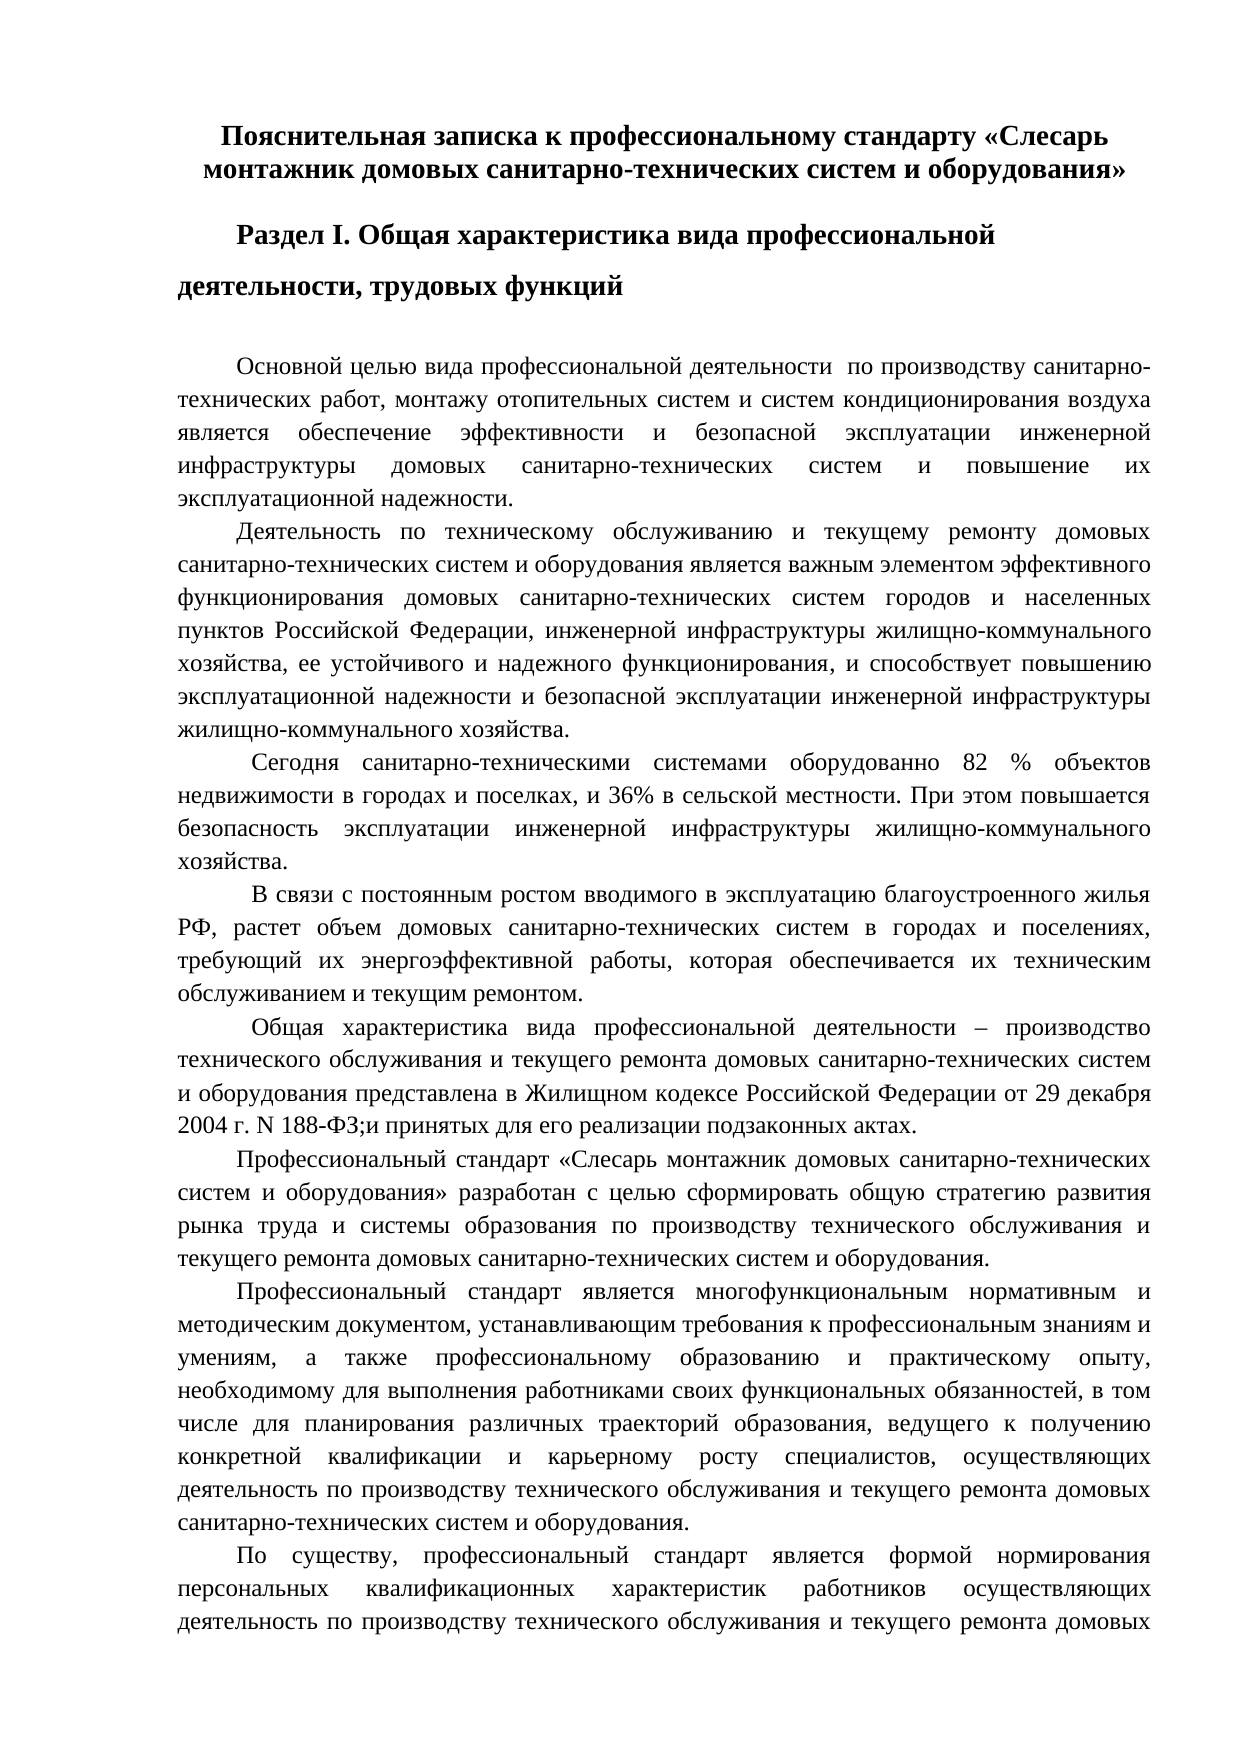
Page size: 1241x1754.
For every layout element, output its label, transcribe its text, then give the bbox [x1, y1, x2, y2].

text Деятельность по техническому обслуживанию и текущему ремонту домовых санитарно-технических систем и оборудования является важным элементом эффективного функционирования домовых санитарно-технических систем городов и населенных пунктов Российской Федерации, инженерной инфраструктуры жилищно-коммунального хозяйства, ее устойчивого и надежного функционирования, и способствует повышению эксплуатационной надежности и безопасной эксплуатации инженерной инфраструктуры жилищно-коммунального хозяйства. [177, 516, 1152, 743]
text Общая характеристика вида профессиональной деятельности – производство технического обслуживания и текущего ремонта домовых санитарно-технических систем и оборудования представлена в Жилищном кодексе Российской Федерации от 29 декабря 2004 г. N 188-ФЗ;и принятых для его реализации подзаконных актах. [177, 1012, 1152, 1139]
text Профессиональный стандарт «Слесарь монтажник домовых санитарно-технических систем и оборудования» разработан с целью сформировать общую стратегию развития рынка труда и системы образования по производству технического обслуживания и текущего ремонта домовых санитарно-технических систем и оборудования. [177, 1144, 1152, 1271]
text Основной целью вида профессиональной деятельности по производству санитарно-технических работ, монтажу отопительных систем и систем кондиционирования воздуха является обеспечение эффективности и безопасной эксплуатации инженерной инфраструктуры домовых санитарно-технических систем и повышение их эксплуатационной надежности. [177, 351, 1152, 512]
text В связи с постоянным ростом вводимого в эксплуатацию благоустроенного жилья РФ, растет объем домовых санитарно-технических систем в городах и поселениях, требующий их энергоэффективной работы, которая обеспечивается их техническим обслуживанием и текущим ремонтом. [177, 879, 1152, 1007]
text Профессиональный стандарт является многофункциональным нормативным и методическим документом, устанавливающим требования к профессиональным знаниям и умениям, а также профессиональному образованию и практическому опыту, необходимому для выполнения работниками своих функциональных обязанностей, в том числе для планирования различных траекторий образования, ведущего к получению конкретной квалификации и карьерному росту специалистов, осуществляющих деятельность по производству технического обслуживания и текущего ремонта домовых санитарно-технических систем и оборудования. [177, 1276, 1152, 1536]
text Пояснительная записка к профессиональному стандарту «Слесарь монтажник домовых санитарно-технических систем и оборудования» [177, 118, 1152, 185]
text Сегодня санитарно-техническими системами оборудованно 82 % объектов недвижимости в городах и поселках, и 36% в сельской местности. При этом повышается безопасность эксплуатации инженерной инфраструктуры жилищно-коммунального хозяйства. [177, 747, 1152, 875]
text Раздел I. Общая характеристика вида профессиональной деятельности, трудовых функций [177, 217, 1152, 301]
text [177, 1540, 1152, 1635]
